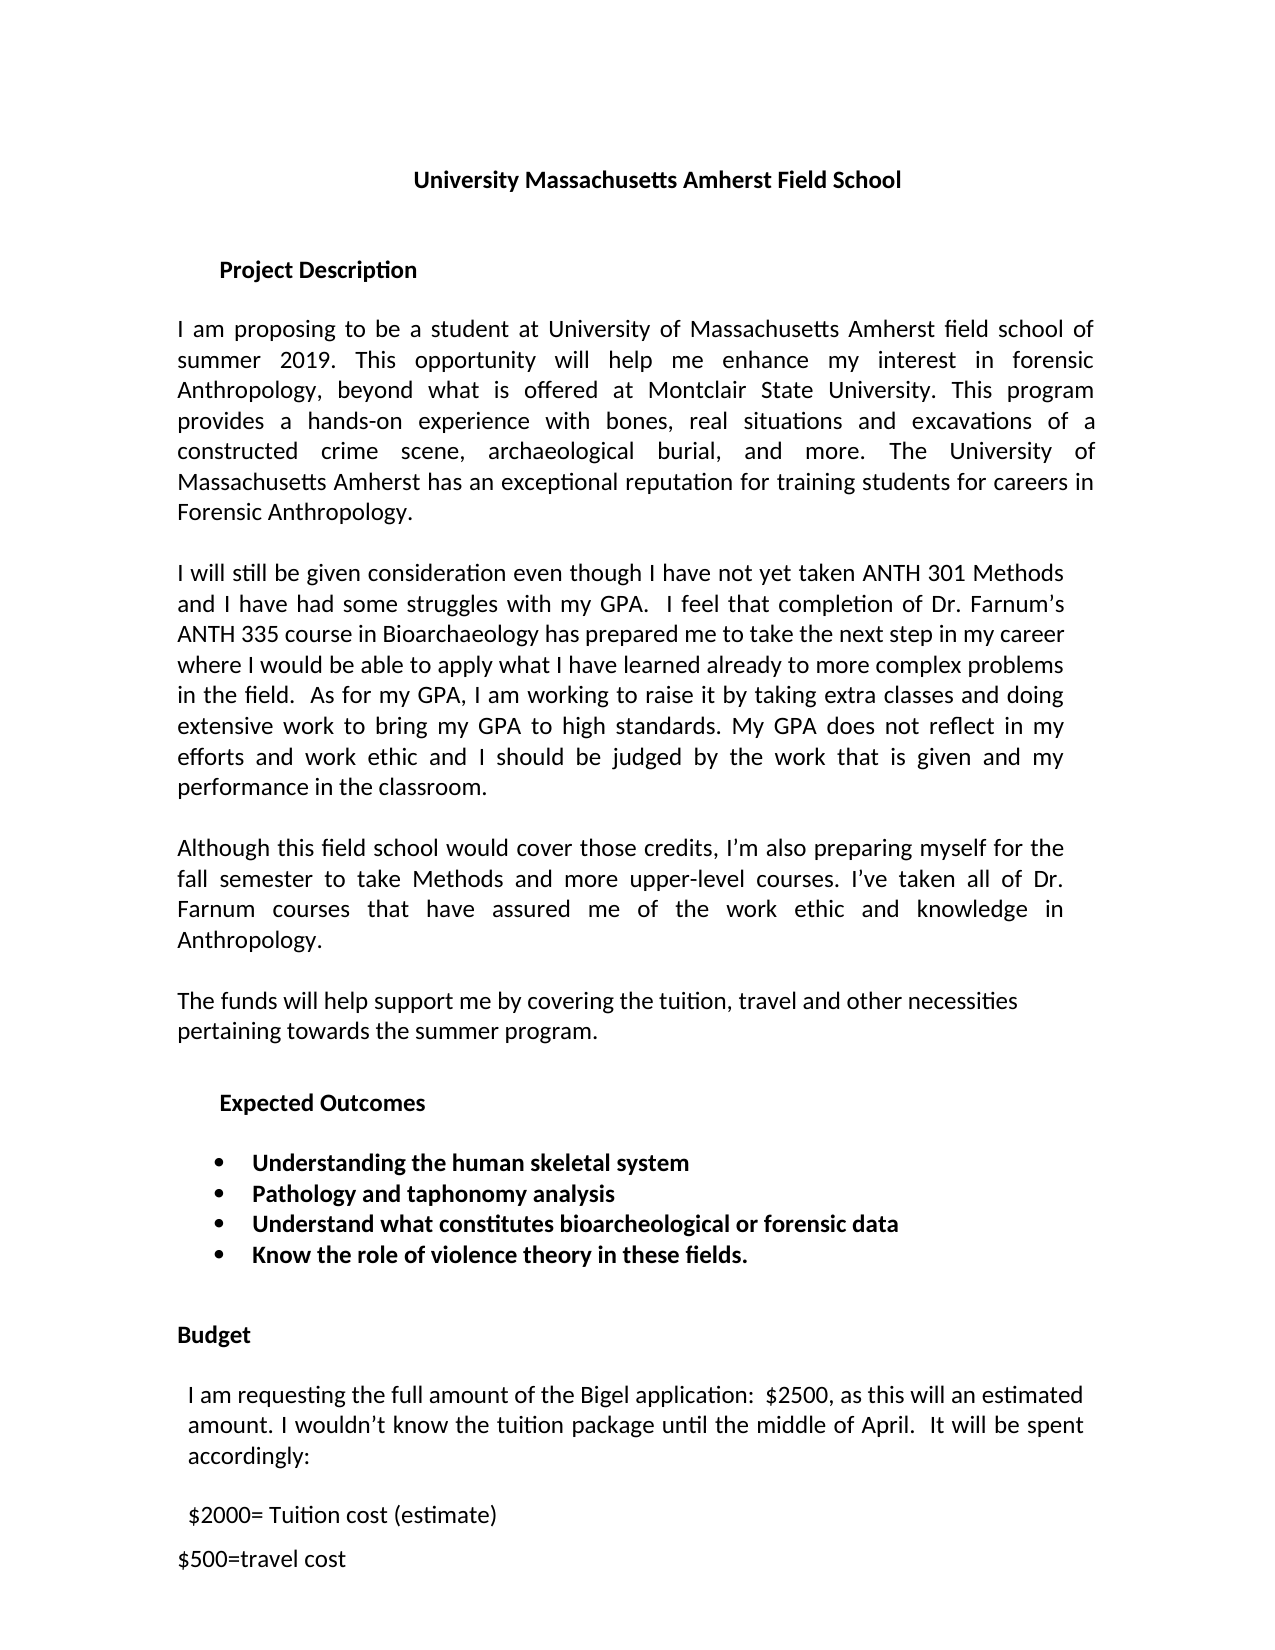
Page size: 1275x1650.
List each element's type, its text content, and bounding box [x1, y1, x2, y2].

text I am proposing to be a student at University of Massachusetts Amherst field school of summer 2019. This opportunity will help me enhance my interest in forensic Anthropology, beyond what is offered at Montclair State University. This program provides a hands-on experience with bones, real situations and excavations of a constructed crime scene, archaeological burial, and more. The University of Massachusetts Amherst has an exceptional reputation for training students for careers in Forensic Anthropology. [177, 313, 1096, 527]
subtitle University Massachusetts Amherst Field School [219, 164, 1096, 195]
text I am requesting the full amount of the Bigel application: $2500, as this will an estimated amount. I wouldn’t know the tuition package until the middle of April. It will be spent accordingly: [188, 1379, 1084, 1470]
text $2000= Tuition cost (estimate) [188, 1499, 1078, 1530]
text Project Description [219, 254, 1096, 284]
list Understanding the human skeletal system [214, 1147, 1096, 1178]
text Although this field school would cover those credits, I’m also preparing myself for the fall semester to take Methods and more upper-level courses. I’ve taken all of Dr. Farnum courses that have assured me of the work ethic and knowledge in Anthropology. [177, 832, 1066, 954]
list Know the role of violence theory in these fields. [214, 1239, 1096, 1269]
text $500=travel cost [177, 1551, 1096, 1572]
subtitle Budget [177, 1319, 1096, 1350]
text I will still be given consideration even though I have not yet taken ANTH 301 Methods and I have had some struggles with my GPA. I feel that completion of Dr. Farnum’s ANTH 335 course in Bioarchaeology has prepared me to take the next step in my career where I would be able to apply what I have learned already to more complex problems in the field. As for my GPA, I am working to raise it by taking extra classes and doing extensive work to bring my GPA to high standards. My GPA does not reflect in my efforts and work ethic and I should be judged by the work that is given and my performance in the classroom. [177, 558, 1066, 802]
list Understand what constitutes bioarcheological or forensic data [214, 1208, 1096, 1239]
list Pathology and taphonomy analysis [214, 1178, 1096, 1208]
text The funds will help support me by covering the tuition, travel and other necessities pertaining towards the summer program. [177, 985, 1084, 1046]
subtitle Expected Outcomes [219, 1088, 1096, 1118]
